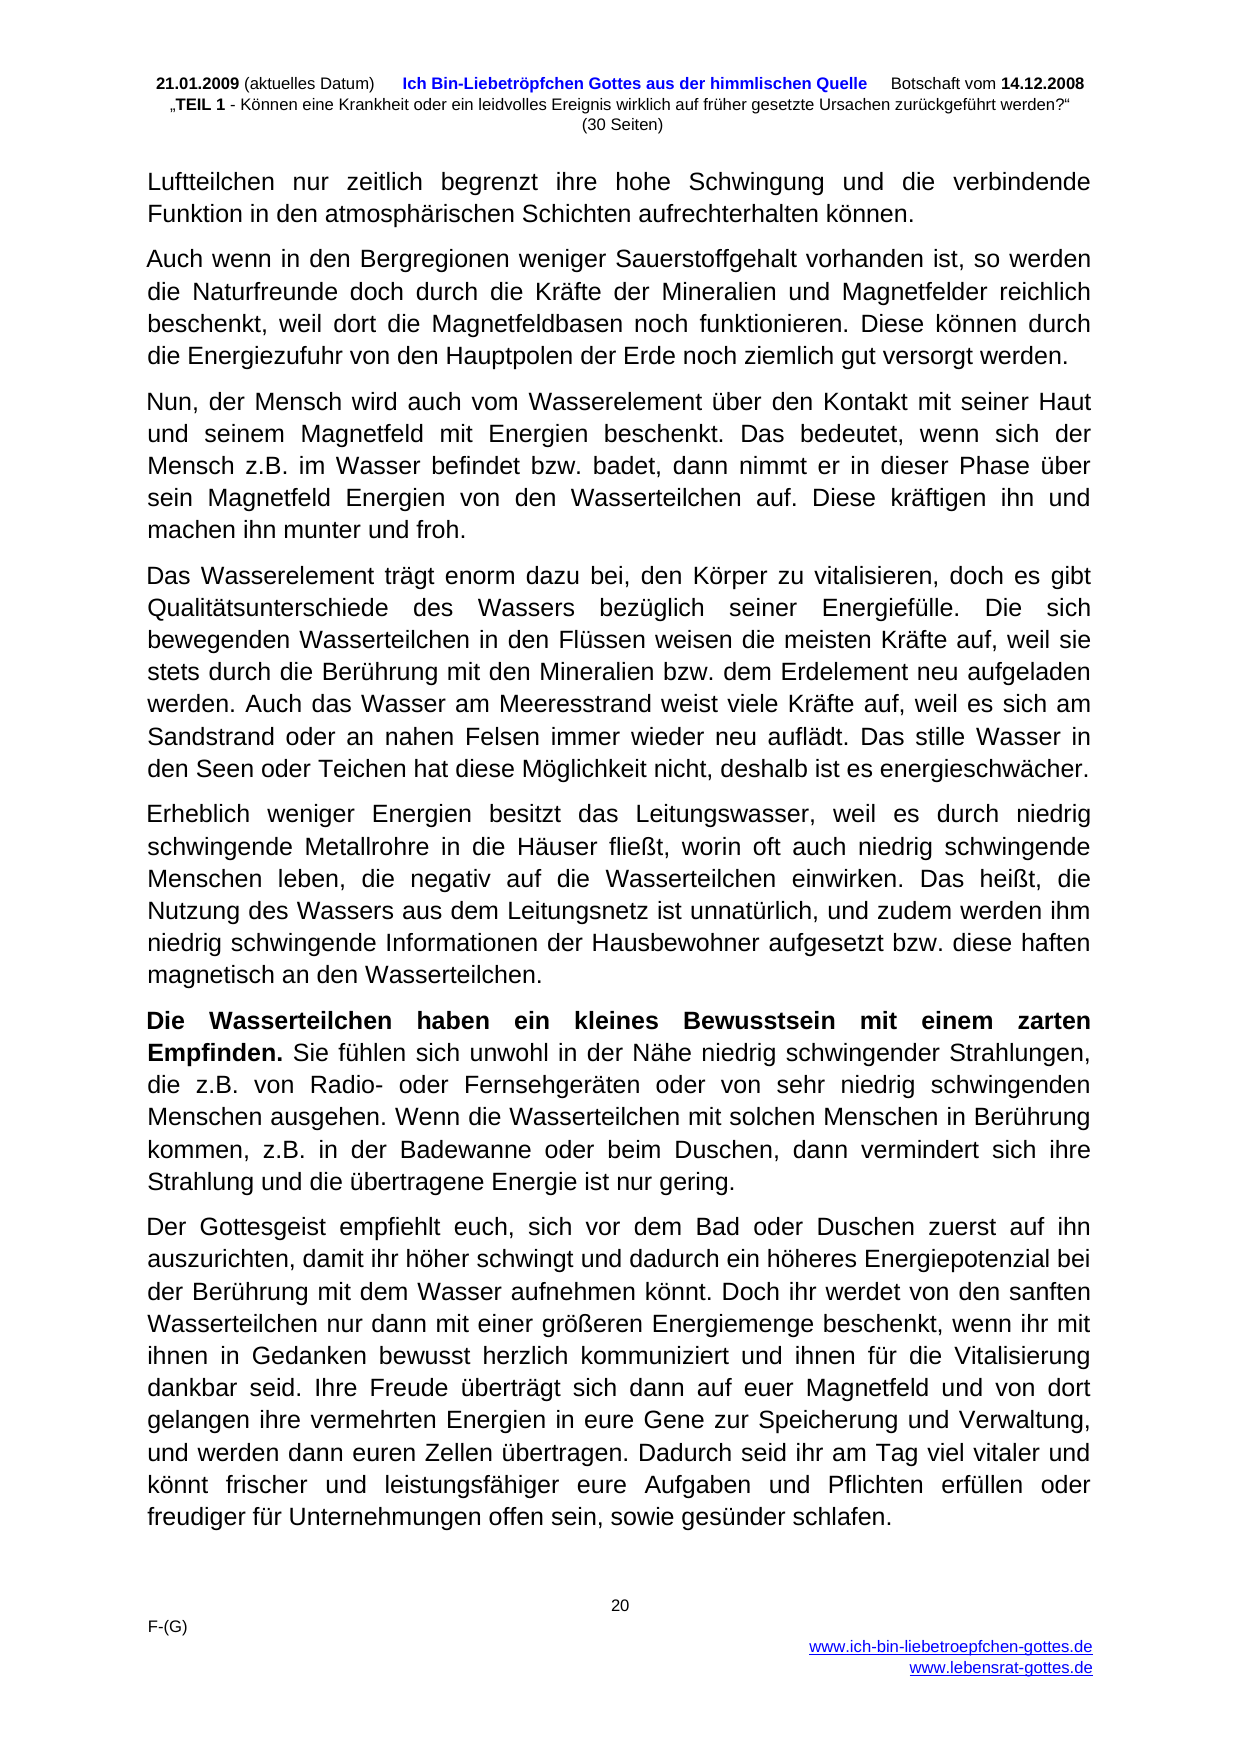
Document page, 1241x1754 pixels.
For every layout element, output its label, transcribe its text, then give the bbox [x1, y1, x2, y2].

text Das Wasserelement trägt enorm dazu bei, den Körper zu vitalisieren, doch es gibt Qualitätsunterschiede des Wassers bezüglich seiner Energiefülle. Die sich bewegenden Wasserteilchen in den Flüssen weisen die meisten Kräfte auf, weil sie stets durch die Berührung mit den Mineralien bzw. dem Erdelement neu aufgeladen werden. Auch das Wasser am Meeresstrand weist viele Kräfte auf, weil es sich am Sandstrand oder an nahen Felsen immer wieder neu auflädt. Das stille Wasser in den Seen oder Teichen hat diese Möglichkeit nicht, deshalb ist es energieschwächer. [146, 561, 1093, 783]
text Auch wenn in den Bergregionen weniger Sauerstoffgehalt vorhanden ist, so werden die Naturfreunde doch durch die Kräfte der Mineralien und Magnetfelder reichlich beschenkt, weil dort die Magnetfeldbasen noch funktionieren. Diese können durch die Energiezufuhr von den Hauptpolen der Erde noch ziemlich gut versorgt werden. [146, 244, 1093, 370]
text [146, 167, 1093, 228]
text Der Gottesgeist empfiehlt euch, sich vor dem Bad oder Duschen zuerst auf ihn auszurichten, damit ihr höher schwingt und dadurch ein höheres Energiepotenzial bei der Berührung mit dem Wasser aufnehmen könnt. Doch ihr werdet von den sanften Wasserteilchen nur dann mit einer größeren Energiemenge beschenkt, wenn ihr mit ihnen in Gedanken bewusst herzlich kommuniziert und ihnen für die Vitalisierung dankbar seid. Ihre Freude überträgt sich dann auf euer Magnetfeld und von dort gelangen ihre vermehrten Energien in eure Gene zur Speicherung und Verwaltung, und werden dann euren Zellen übertragen. Dadurch seid ihr am Tag viel vitaler und könnt frischer und leistungsfähiger eure Aufgaben und Pflichten erfüllen oder freudiger für Unternehmungen offen sein, sowie gesünder schlafen. [146, 1212, 1093, 1531]
text Erheblich weniger Energien besitzt das Leitungswasser, weil es durch niedrig schwingende Metallrohre in die Häuser fließt, worin oft auch niedrig schwingende Menschen leben, die negativ auf die Wasserteilchen einwirken. Das heißt, die Nutzung des Wassers aus dem Leitungsnetz ist unnatürlich, und zudem werden ihm niedrig schwingende Informationen der Hausbewohner aufgesetzt bzw. diese haften magnetisch an den Wasserteilchen. [146, 799, 1093, 989]
text Die Wasserteilchen haben ein kleines Bewusstsein mit einem zarten Empfinden. Sie fühlen sich unwohl in der Nähe niedrig schwingender Strahlungen, die z.B. von Radio- oder Fernsehgeräten oder von sehr niedrig schwingenden Menschen ausgehen. Wenn die Wasserteilchen mit solchen Menschen in Berührung kommen, z.B. in der Badewanne oder beim Duschen, dann vermindert sich ihre Strahlung und die übertragene Energie ist nur gering. [146, 1006, 1093, 1196]
text Nun, der Mensch wird auch vom Wasserelement über den Kontakt mit seiner Haut und seinem Magnetfeld mit Energien beschenkt. Das bedeutet, wenn sich der Mensch z.B. im Wasser befindet bzw. badet, dann nimmt er in dieser Phase über sein Magnetfeld Energien von den Wasserteilchen auf. Diese kräftigen ihn und machen ihn munter und froh. [146, 386, 1093, 544]
